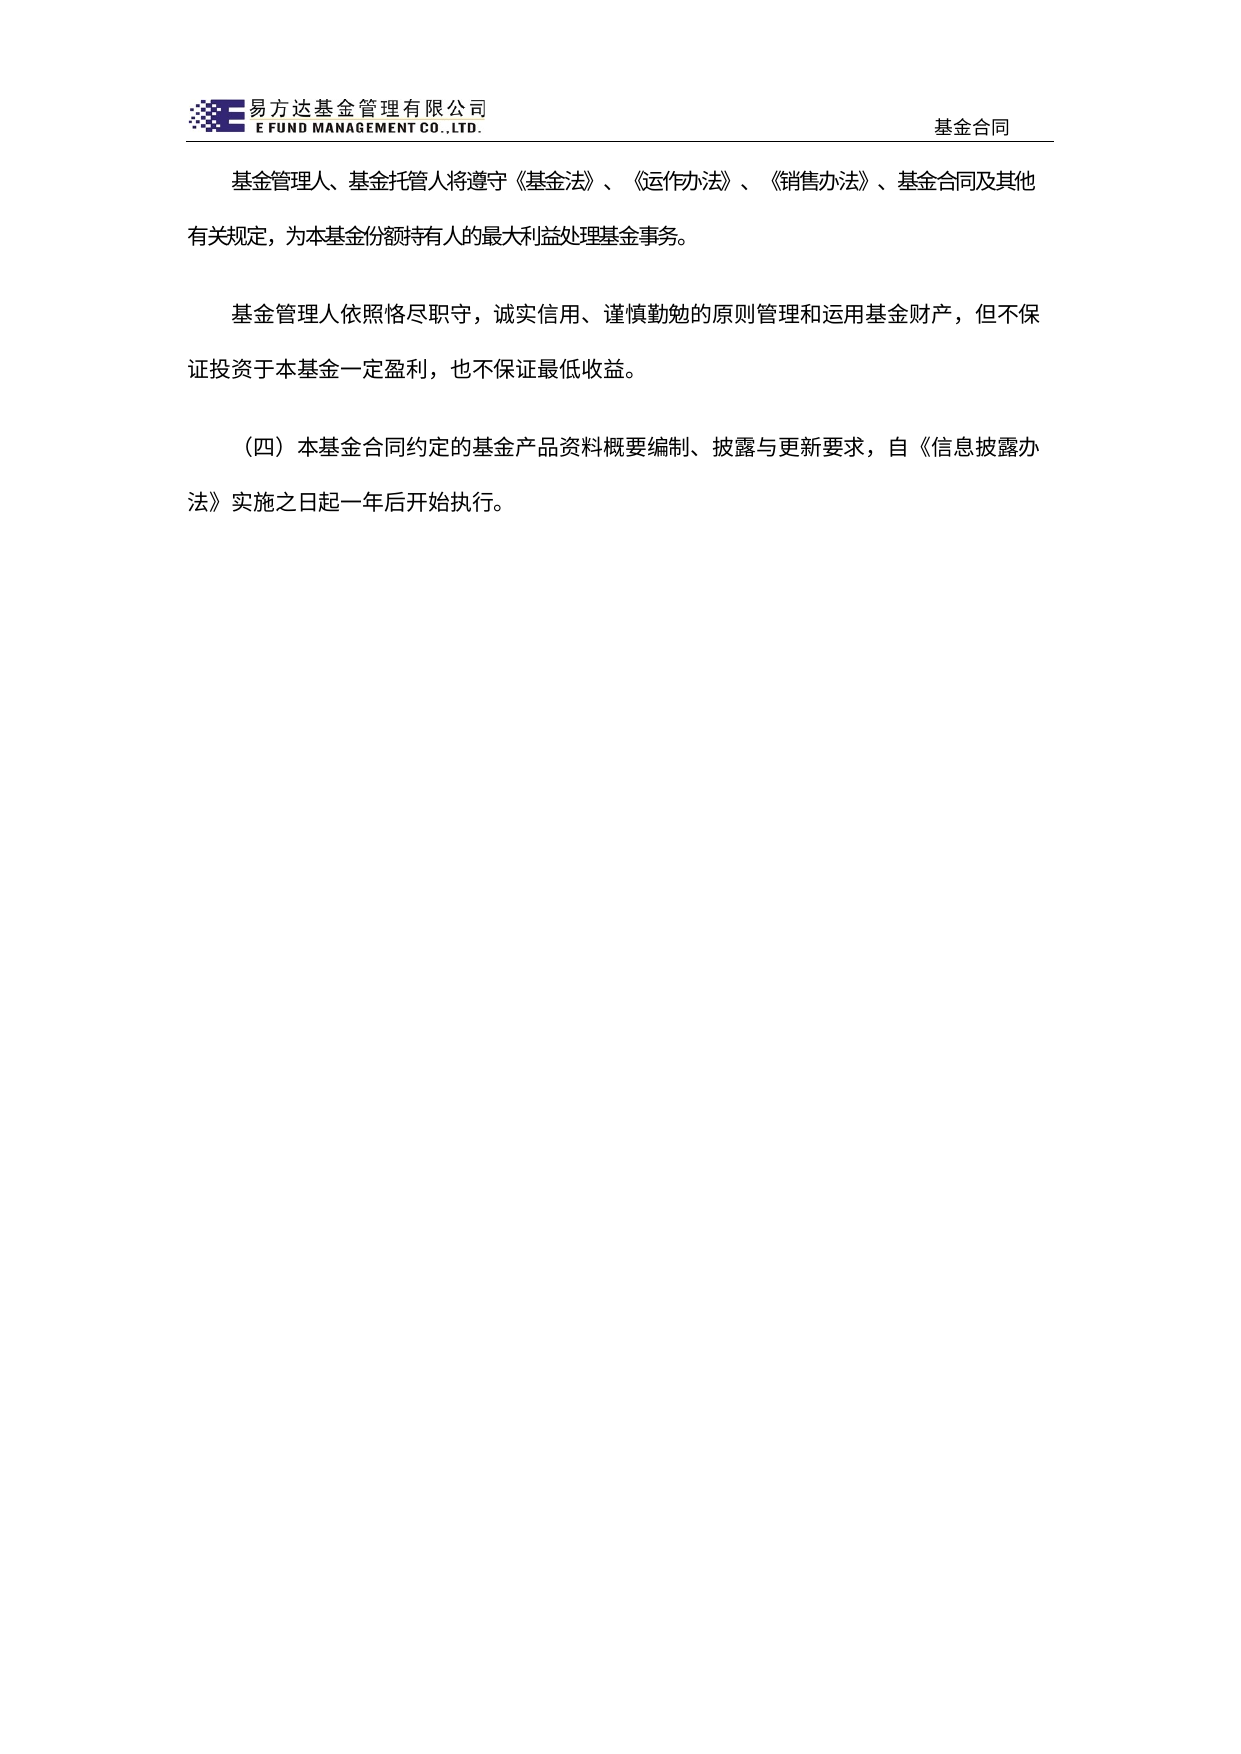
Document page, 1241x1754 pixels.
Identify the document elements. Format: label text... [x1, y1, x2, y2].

picture [188, 99, 485, 134]
text 基金管理人依照恪尽职守，诚实信用、谨慎勤勉的原则管理和运用基金财产，但不保证投资于本基金一定盈利，也不保证最低收益。 [187, 297, 1053, 383]
text 基金管理人、基金托管人将遵守《基金法》、《运作办法》、《销售办法》、基金合同及其他有关规定，为本基金份额持有人的最大利益处理基金事务。 [187, 164, 1053, 251]
text （四）本基金合同约定的基金产品资料概要编制、披露与更新要求，自《信息披露办法》实施之日起一年后开始执行。 [187, 430, 1053, 516]
